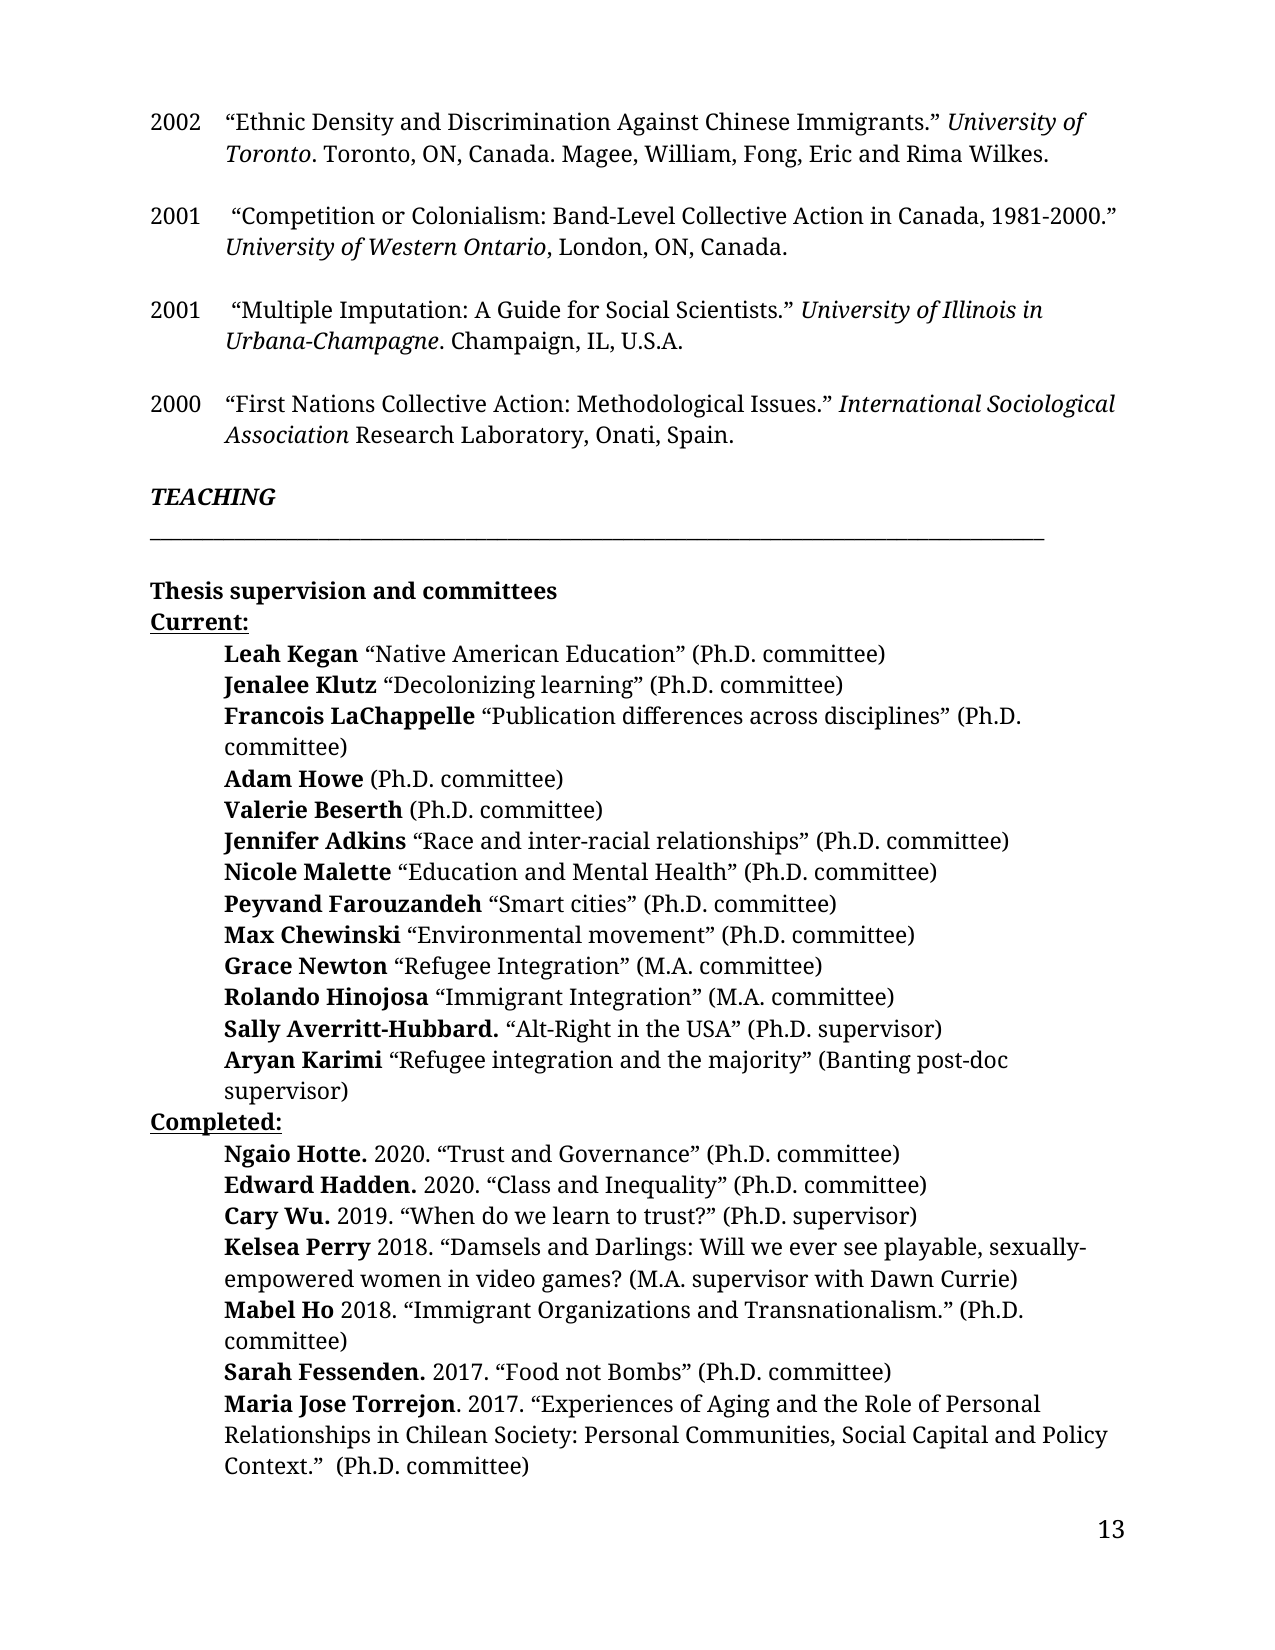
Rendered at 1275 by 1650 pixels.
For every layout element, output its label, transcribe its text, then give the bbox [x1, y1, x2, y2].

text 2001 “Competition or Colonialism: Band-Level Collective Action in Canada, 1981-2000.” University of Western Ontario, London, ON, Canada. [150, 200, 1125, 263]
text Adam Howe (Ph.D. committee) [224, 763, 1125, 794]
text Jenalee Klutz “Decolonizing learning” (Ph.D. committee) [224, 669, 1125, 700]
text Nicole Malette “Education and Mental Health” (Ph.D. committee) [224, 856, 1125, 888]
text Max Chewinski “Environmental movement” (Ph.D. committee) [224, 919, 1125, 950]
text _____________________________________________________________________________________ [150, 513, 1125, 544]
text Peyvand Farouzandeh “Smart cities” (Ph.D. committee) [224, 888, 1125, 919]
text Sally Averritt-Hubbard. “Alt-Right in the USA” (Ph.D. supervisor) [224, 1013, 1125, 1044]
text Mabel Ho 2018. “Immigrant Organizations and Transnationalism.” (Ph.D. committee) [224, 1294, 1125, 1356]
text Ngaio Hotte. 2020. “Trust and Governance” (Ph.D. committee) [224, 1138, 1125, 1169]
text Current: [150, 606, 1125, 638]
text 2002 “Ethnic Density and Discrimination Against Chinese Immigrants.” University of Toronto. Toronto, ON, Canada. Magee, William, Fong, Eric and Rima Wilkes. [150, 106, 1125, 169]
text Grace Newton “Refugee Integration” (M.A. committee) [224, 950, 1125, 981]
text Edward Hadden. 2020. “Class and Inequality” (Ph.D. committee) [224, 1169, 1125, 1200]
text Leah Kegan “Native American Education” (Ph.D. committee) [224, 638, 1125, 669]
text Valerie Beserth (Ph.D. committee) [224, 794, 1125, 825]
text Completed: [150, 1106, 1125, 1138]
text Cary Wu. 2019. “When do we learn to trust?” (Ph.D. supervisor) [224, 1200, 1125, 1231]
text 2000 “First Nations Collective Action: Methodological Issues.” International Sociological Association Research Laboratory, Onati, Spain. [150, 388, 1125, 450]
text Francois LaChappelle “Publication differences across disciplines” (Ph.D. committee) [224, 700, 1125, 763]
text Kelsea Perry 2018. “Damsels and Darlings: Will we ever see playable, sexually-empowered women in video games? (M.A. supervisor with Dawn Currie) [224, 1231, 1125, 1294]
text Rolando Hinojosa “Immigrant Integration” (M.A. committee) [224, 981, 1125, 1013]
text Maria Jose Torrejon. 2017. “Experiences of Aging and the Role of Personal Relationships in Chilean Society: Personal Communities, Social Capital and Policy Context.” (Ph.D. committee) [224, 1388, 1125, 1481]
text Jennifer Adkins “Race and inter-racial relationships” (Ph.D. committee) [224, 825, 1125, 856]
text Aryan Karimi “Refugee integration and the majority” (Banting post-doc supervisor) [224, 1044, 1125, 1106]
text Sarah Fessenden. 2017. “Food not Bombs” (Ph.D. committee) [224, 1356, 1125, 1388]
text 2001 “Multiple Imputation: A Guide for Social Scientists.” University of Illinois in Urbana-Champagne. Champaign, IL, U.S.A. [150, 294, 1125, 356]
text TEACHING [150, 481, 1125, 513]
text Thesis supervision and committees [150, 575, 1125, 606]
